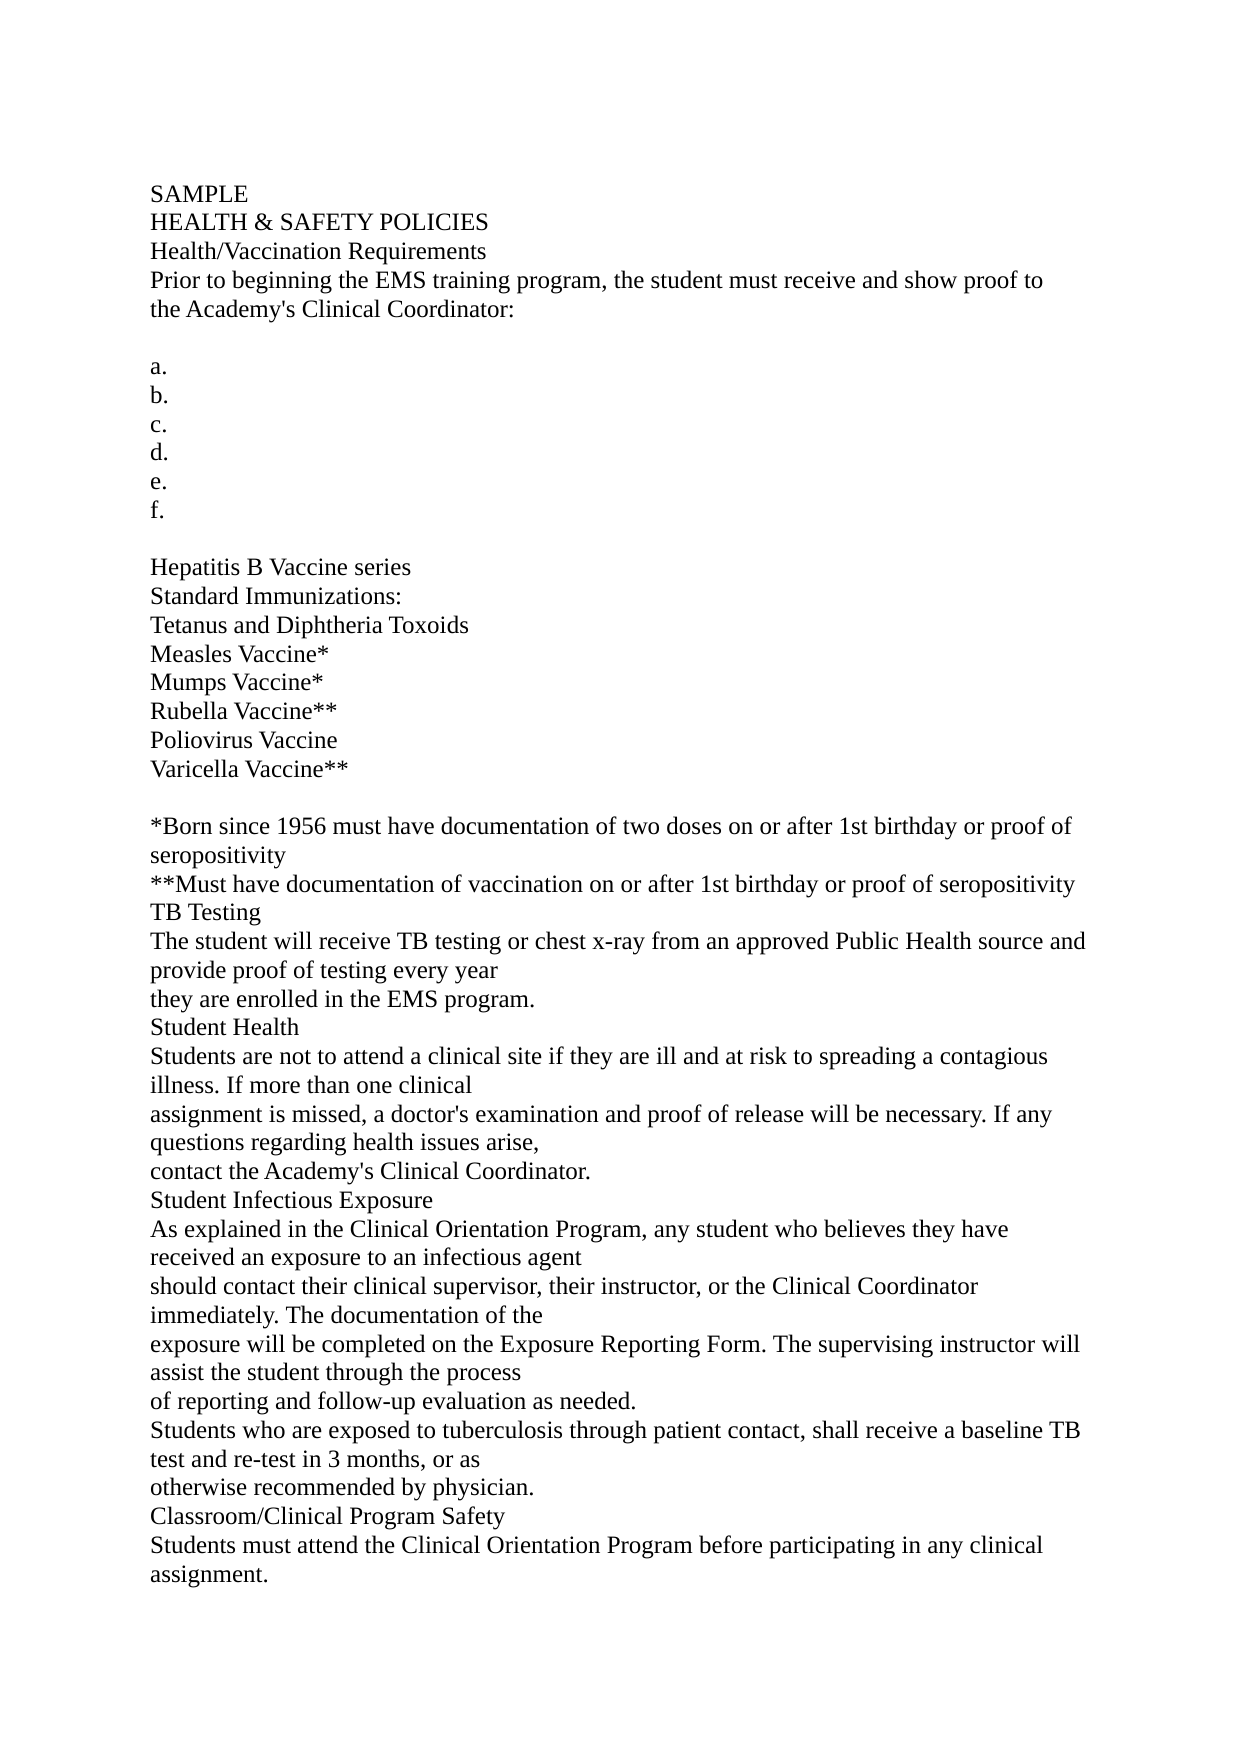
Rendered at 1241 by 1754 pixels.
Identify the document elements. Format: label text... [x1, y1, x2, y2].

text c. [150, 409, 1090, 437]
text Student Infectious Exposure [150, 1185, 1090, 1214]
text The student will receive TB testing or chest x-ray from an approved Public Health source and provide proof of testing every year [150, 926, 1090, 984]
text exposure will be completed on the Exposure Reporting Form. The supervising instructor will assist the student through the process [150, 1329, 1090, 1386]
text Health/Vaccination Requirements [150, 236, 1090, 265]
text they are enrolled in the EMS program. [150, 984, 1090, 1012]
text Students who are exposed to tuberculosis through patient contact, shall receive a baseline TB test and re-test in 3 months, or as [150, 1415, 1090, 1472]
text Student Health [150, 1012, 1090, 1041]
text Poliovirus Vaccine [150, 725, 1090, 754]
text of reporting and follow-up evaluation as needed. [150, 1386, 1090, 1415]
text Mumps Vaccine* [150, 667, 1090, 696]
text the Academy's Clinical Coordinator: [150, 294, 1090, 322]
text d. [150, 437, 1090, 466]
text Standard Immunizations: [150, 581, 1090, 610]
text a. [150, 351, 1090, 380]
text f. [150, 495, 1090, 524]
text Prior to beginning the EMS training program, the student must receive and show proof to [150, 265, 1090, 294]
text contact the Academy's Clinical Coordinator. [150, 1156, 1090, 1185]
text TB Testing [150, 897, 1090, 926]
text **Must have documentation of vaccination on or after 1st birthday or proof of seropositivity [150, 869, 1090, 897]
text should contact their clinical supervisor, their instructor, or the Clinical Coordinator immediately. The documentation of the [150, 1271, 1090, 1329]
text *Born since 1956 must have documentation of two doses on or after 1st birthday or proof of seropositivity [150, 811, 1090, 869]
text As explained in the Clinical Orientation Program, any student who believes they have received an exposure to an infectious agent [150, 1214, 1090, 1271]
text Varicella Vaccine** [150, 754, 1090, 782]
text Classroom/Clinical Program Safety [150, 1501, 1090, 1530]
text Students must attend the Clinical Orientation Program before participating in any clinical assignment. [150, 1530, 1090, 1587]
text e. [150, 466, 1090, 495]
text Students are not to attend a clinical site if they are ill and at risk to spreading a contagious illness. If more than one clinical [150, 1041, 1090, 1099]
text Rubella Vaccine** [150, 696, 1090, 725]
text otherwise recommended by physician. [150, 1472, 1090, 1501]
text Measles Vaccine* [150, 639, 1090, 667]
text b. [150, 380, 1090, 409]
text Tetanus and Diphtheria Toxoids [150, 610, 1090, 639]
text Hepatitis B Vaccine series [150, 552, 1090, 581]
text assignment is missed, a doctor's examination and proof of release will be necessary. If any questions regarding health issues arise, [150, 1099, 1090, 1156]
text HEALTH & SAFETY POLICIES [150, 207, 1090, 236]
text SAMPLE [150, 179, 1090, 207]
